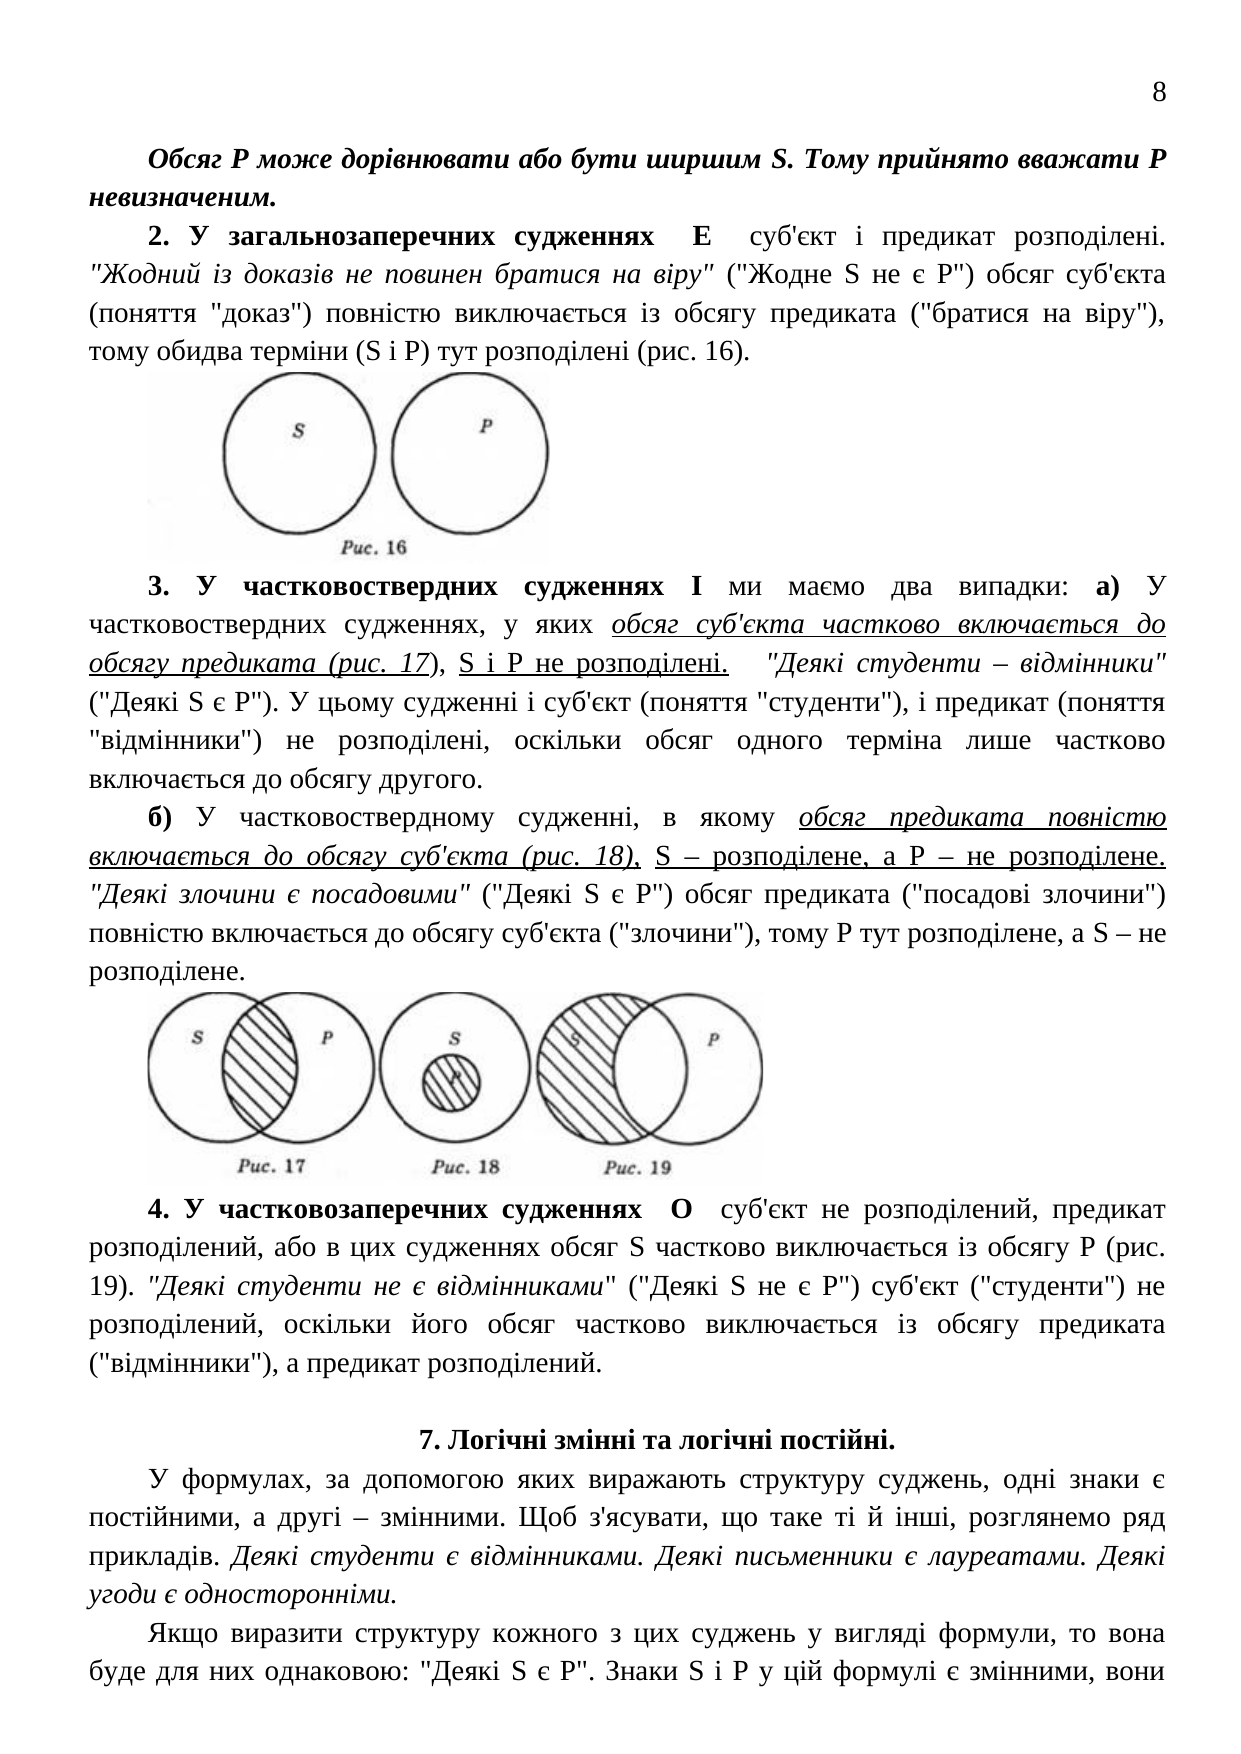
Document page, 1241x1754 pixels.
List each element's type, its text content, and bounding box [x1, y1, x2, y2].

text 2. У загальнозаперечних судженнях Е суб'єкт і предикат розподілені. "Жодний із доказів не повинен братися на віру" ("Жодне S не є Р") обсяг суб'єкта (поняття "доказ") повністю виключається із обсягу предиката ("братися на віру"), тому обидва терміни (S і Р) тут розподілені (рис. 16). [89, 218, 1167, 367]
text 4. У частковозаперечних судженнях О суб'єкт не розподілений, предикат розподілений, або в цих судженнях обсяг S частково виключається із обсягу Р (рис. 19). "Деякі студенти не є відмінниками" ("Деякі S не є P") суб'єкт ("студенти") не розподілений, оскільки його обсяг частково виключається із обсягу предиката ("відмінники"), а предикат розподілений. [89, 1191, 1167, 1379]
text У формулах, за допомогою яких виражають структуру суджень, одні знаки є постійними, а другі – змінними. Щоб з'ясувати, що таке ті й інші, розглянемо ряд прикладів. Деякі студенти є відмінниками. Деякі письменники є лауреатами. Деякі угоди є односторонніми. [89, 1461, 1167, 1610]
text 7. Логічні змінні та логічні постійні. [89, 1422, 1167, 1456]
text Обсяг Р може дорівнювати або бути ширшим S. Тому прийнято вважати Р невизначеним. [89, 141, 1167, 213]
text 3. У частковоствердних судженнях І ми маємо два випадки: а) У частковоствердних судженнях, у яких обсяг суб'єкта частково включається до обсягу предиката (рис. 17), S і Р не розподілені. "Деякі студенти – відмінники" ("Деякі S є Р"). У цьому судженні і суб'єкт (поняття "студенти"), і предикат (поняття "відмінники") не розподілені, оскільки обсяг одного терміна лише частково включається до обсягу другого. [89, 568, 1167, 794]
text б) У частковоствердному судженні, в якому обсяг предиката повністю включається до обсягу суб'єкта (рис. 18), S – розподілене, а Р – не розподілене. "Деякі злочини є посадовими" ("Деякі S є Р") обсяг предиката ("посадові злочини") повністю включається до обсягу суб'єкта ("злочини"), тому Р тут розподілене, а S – не розподілене. [89, 799, 1167, 987]
picture [147, 372, 550, 564]
picture [147, 992, 764, 1186]
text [89, 1615, 1167, 1687]
